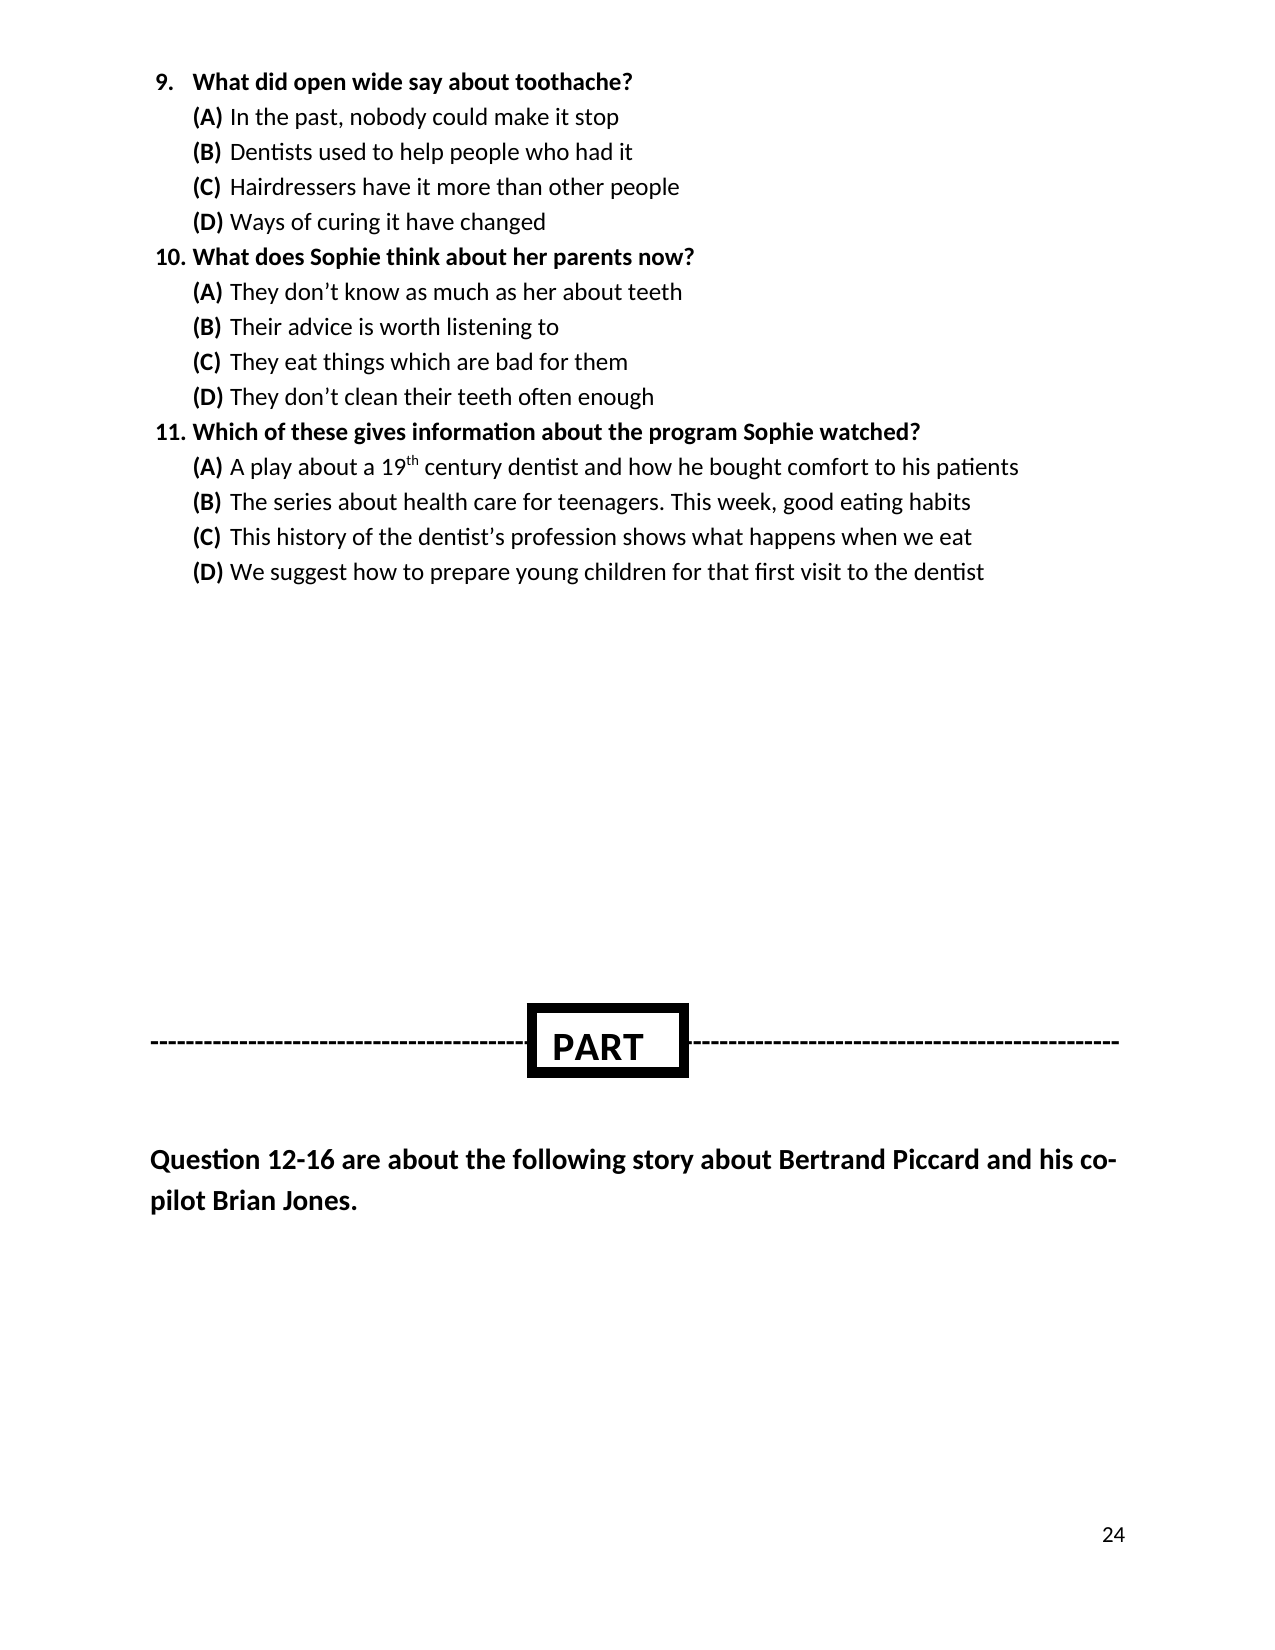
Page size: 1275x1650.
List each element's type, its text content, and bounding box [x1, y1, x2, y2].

list What does Sophie think about her parents now? [155, 241, 1125, 271]
list Their advice is worth listening to [192, 311, 1125, 341]
list They don’t clean their teeth often enough [192, 381, 1125, 411]
list Which of these gives information about the program Sophie watched? [155, 416, 1125, 446]
list Ways of curing it have changed [192, 206, 1125, 236]
list A play about a 19th century dentist and how he bought comfort to his patients [192, 451, 1125, 481]
list They eat things which are bad for them [192, 346, 1125, 376]
list The series about health care for teenagers. This week, good eating habits [192, 486, 1125, 516]
list What did open wide say about toothache? [155, 66, 1125, 96]
list Hairdressers have it more than other people [192, 171, 1125, 201]
text ------------------------------------------------------------------------------------------------------------- [689, 1023, 1125, 1059]
list This history of the dentist’s profession shows what happens when we eat [192, 521, 1125, 551]
list They don’t know as much as her about teeth [192, 276, 1125, 306]
list Dentists used to help people who had it [192, 136, 1125, 166]
list We suggest how to prepare young children for that first visit to the dentist [192, 556, 1125, 586]
text Question 12-16 are about the following story about Bertrand Piccard and his co-pilot Brian Jones. [150, 1141, 1125, 1217]
list In the past, nobody could make it stop [192, 101, 1125, 131]
text ------------------------------------------------------------------------------------------------------------- [150, 1023, 527, 1059]
